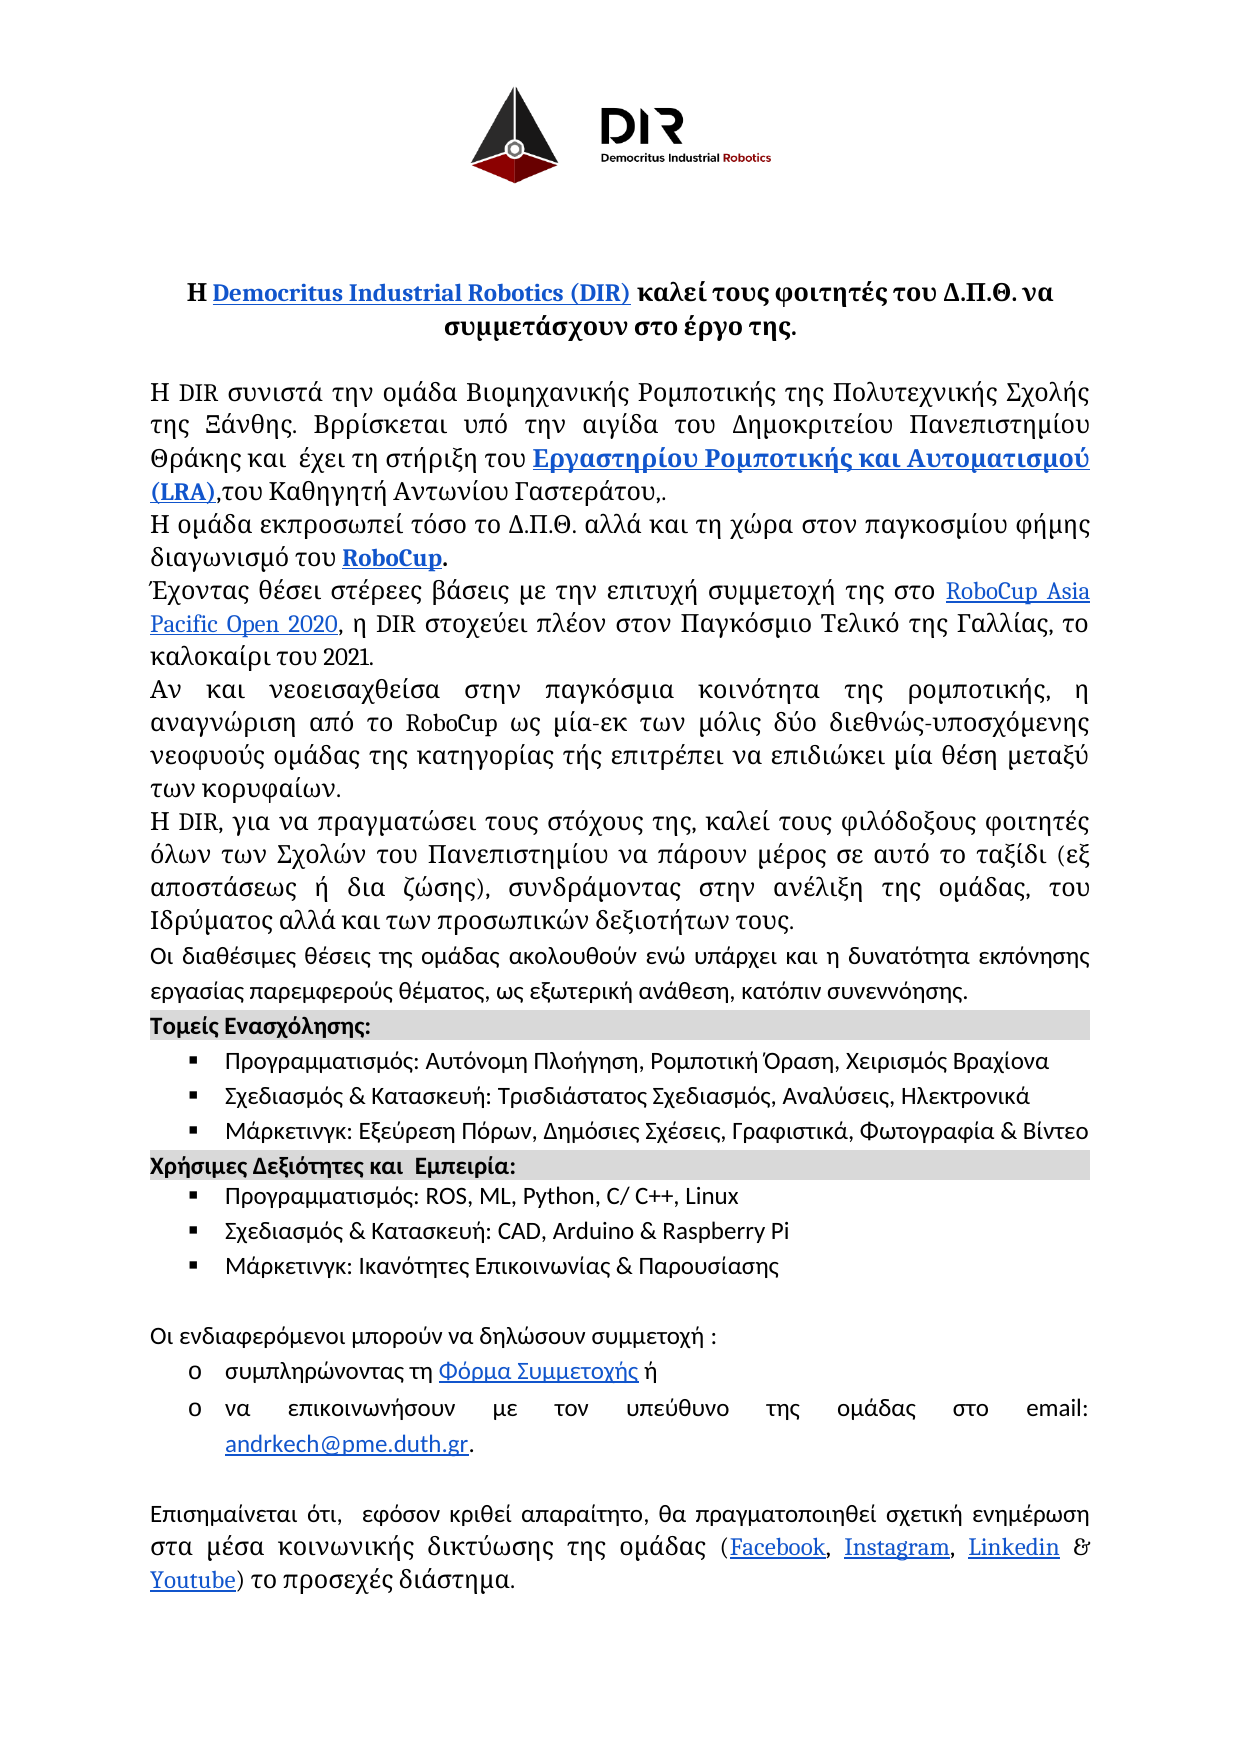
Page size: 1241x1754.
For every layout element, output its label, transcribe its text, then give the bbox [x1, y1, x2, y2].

list να επικοινωνήσουν με τον υπεύθυνο της ομάδας στο email: andrkech@pme.duth.gr. [187, 1392, 1090, 1458]
list Μάρκετινγκ: Εξεύρεση Πόρων, Δημόσιες Σχέσεις, Γραφιστικά, Φωτογραφία & Βίντεο [187, 1115, 1090, 1145]
text Η ομάδα εκπροσωπεί τόσο το Δ.Π.Θ. αλλά και τη χώρα στον παγκοσμίου φήμης διαγωνισμό του RoboCup. [150, 511, 1090, 572]
text Οι ενδιαφερόμενοι μπορούν να δηλώσουν συμμετοχή : [150, 1320, 1090, 1351]
list Σχεδιασμός & Κατασκευή: CAD, Arduino & Raspberry Pi [187, 1215, 1090, 1246]
list Μάρκετινγκ: Ικανότητες Επικοινωνίας & Παρουσίασης [187, 1250, 1090, 1281]
text Χρήσιμες Δεξιότητες και Εμπειρία: [516, 1150, 1090, 1180]
text Η DIR, για να πραγματώσει τους στόχους της, καλεί τους φιλόδοξους φοιτητές όλων των Σχολών του Πανεπιστημίου να πάρουν μέρος σε αυτό το ταξίδι (εξ αποστάσεως ή δια ζώσης), συνδράμοντας στην ανέλιξη της ομάδας, του Ιδρύματος αλλά και των προσωπικών δεξιοτήτων τους. [150, 808, 1090, 936]
text Η Democritus Industrial Robotics (DIR) καλεί τους φοιτητές του Δ.Π.Θ. να συμμετάσχουν στο έργο της. [150, 279, 1090, 341]
list Προγραμματισμός: Αυτόνομη Πλοήγηση, Ρομποτική Όραση, Χειρισμός Βραχίονα [187, 1045, 1090, 1075]
list συμπληρώνοντας τη Φόρμα Συμμετοχής ή [187, 1355, 1090, 1387]
text Αν και νεοεισαχθείσα στην παγκόσμια κοινότητα της ρομποτικής, η αναγνώριση από το RoboCup ως μία-εκ των μόλις δύο διεθνώς-υποσχόμενης νεοφυούς ομάδας της κατηγορίας τής επιτρέπει να επιδιώκει μία θέση μεταξύ των κορυφαίων. [150, 676, 1090, 803]
text Τομείς Ενασχόλησης: [150, 1010, 1090, 1040]
text Έχοντας θέσει στέρεες βάσεις με την επιτυχή συμμετοχή της στο RoboCup Asia Pacific Open 2020, η DIR στοχεύει πλέον στον Παγκόσμιο Τελικό της Γαλλίας, το καλοκαίρι του 2021. [150, 577, 1090, 671]
list Προγραμματισμός: ROS, ML, Python, C/ C++, Linux [187, 1180, 1090, 1211]
text Η DIR συνιστά την ομάδα Βιομηχανικής Ρομποτικής της Πολυτεχνικής Σχολής της Ξάνθης. Βρρίσκεται υπό την αιγίδα του Δημοκριτείου Πανεπιστημίου Θράκης και έχει τη στήριξη του Εργαστηρίου Ρομποτικής και Αυτοματισμού (LRA),του Καθηγητή Αντωνίου Γαστεράτου,. [150, 378, 1090, 506]
text Επισημαίνεται ότι, εφόσον κριθεί απαραίτητο, θα πραγματοποιηθεί σχετική ενημέρωση στα μέσα κοινωνικής δικτύωσης της ομάδας (Facebook, Instagram, Linkedin & Youtube) το προσεχές διάστημα. [150, 1498, 1090, 1594]
picture [430, 59, 811, 210]
text Οι διαθέσιμες θέσεις της ομάδας ακολουθούν ενώ υπάρχει και η δυνατότητα εκπόνησης εργασίας παρεμφερούς θέματος, ως εξωτερική ανάθεση, κατόπιν συνεννόησης. [150, 940, 1090, 1005]
list Σχεδιασμός & Κατασκευή: Τρισδιάστατος Σχεδιασμός, Αναλύσεις, Ηλεκτρονικά [187, 1080, 1090, 1110]
